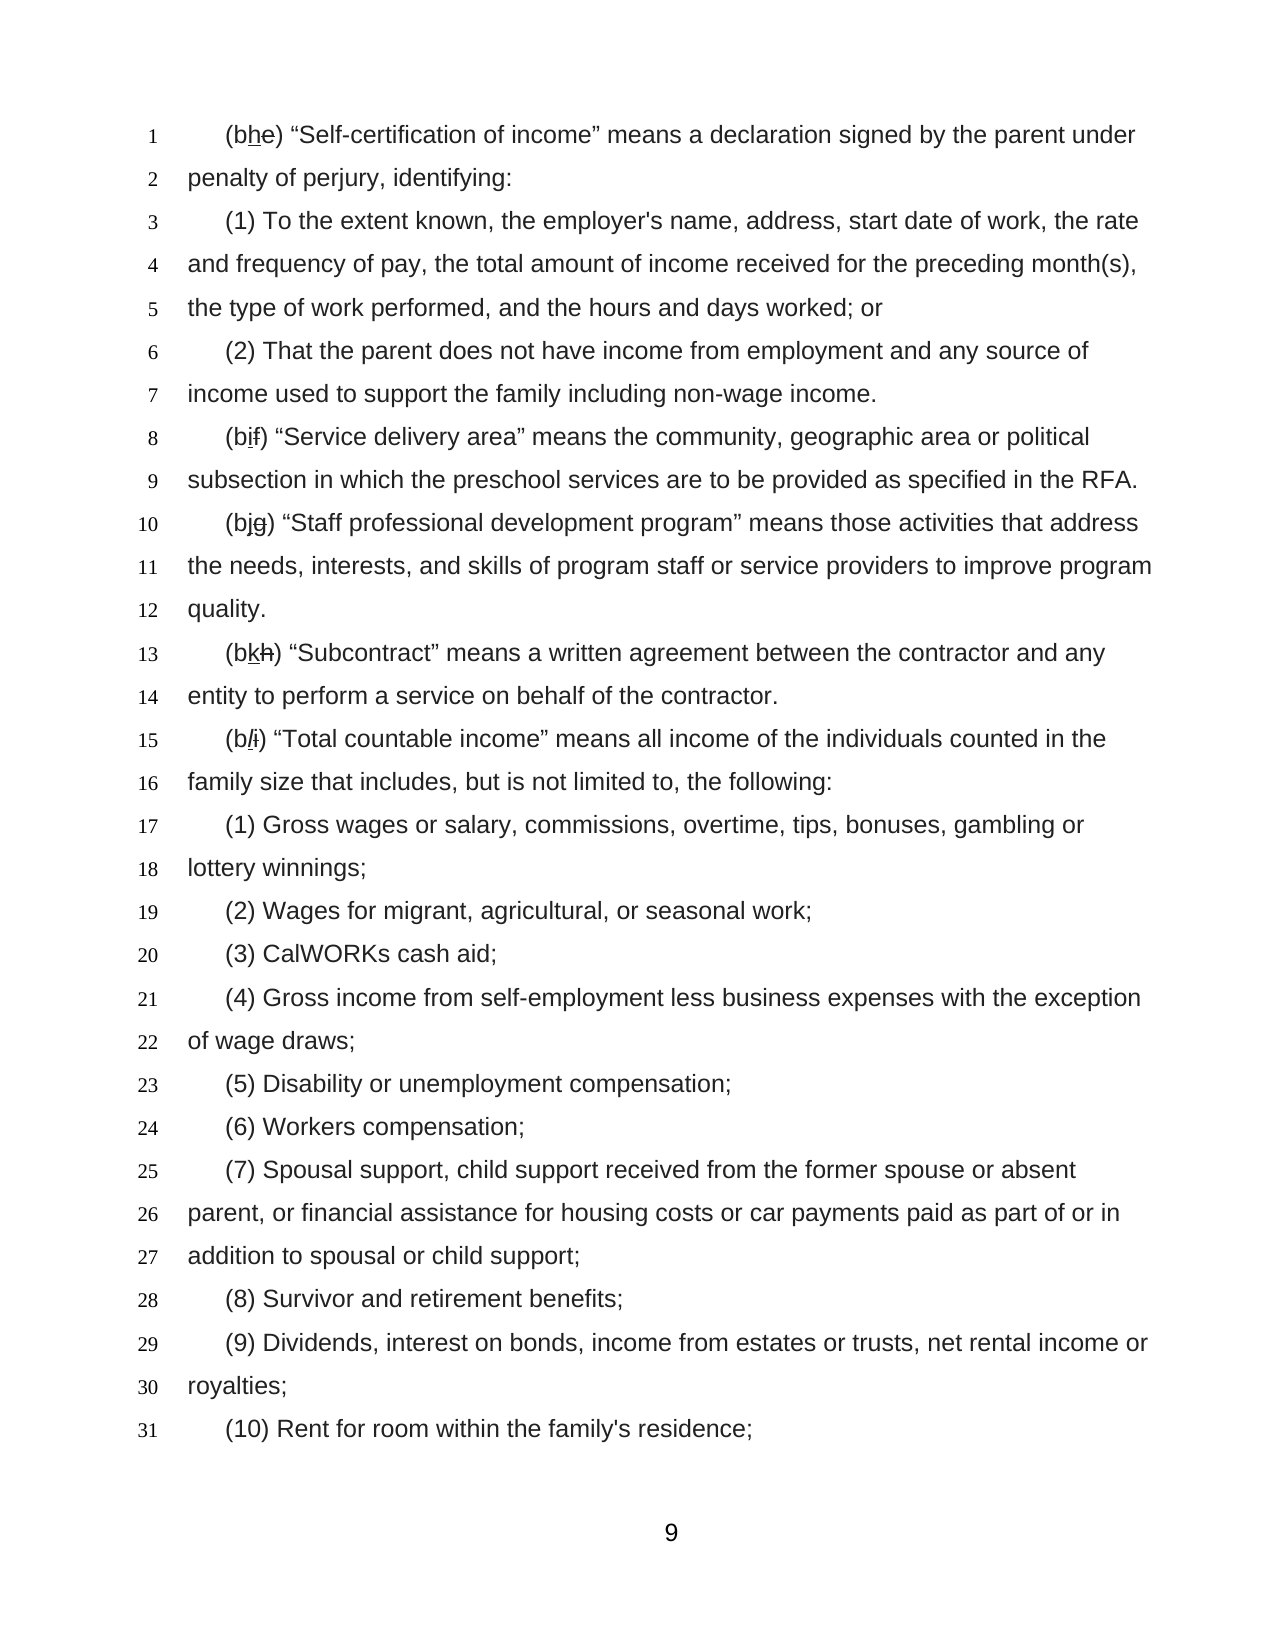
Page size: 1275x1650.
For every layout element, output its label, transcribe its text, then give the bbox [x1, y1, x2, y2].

text (2) That the parent does not have income from employment and any source of income used to support the family including non-wage income. [187, 336, 1155, 407]
text (1) To the extent known, the employer's name, address, start date of work, the rate and frequency of pay, the total amount of income received for the preceding month(s), the type of work performed, and the hours and days worked; or [187, 206, 1155, 321]
text (4) Gross income from self-employment less business expenses with the exception of wage draws; [187, 982, 1155, 1054]
text (6) Workers compensation; [187, 1112, 1155, 1141]
text (8) Survivor and retirement benefits; [187, 1284, 1155, 1313]
text (bjg) “Staff professional development program” means those activities that address the needs, interests, and skills of program staff or service providers to improve program quality. [187, 508, 1155, 623]
text (bif) “Service delivery area” means the community, geographic area or political subsection in which the preschool services are to be provided as specified in the RFA. [187, 422, 1155, 494]
text (10) Rent for room within the family's residence; [187, 1414, 1155, 1442]
text (7) Spousal support, child support received from the former spouse or absent parent, or financial assistance for housing costs or car payments paid as part of or in addition to spousal or child support; [187, 1155, 1155, 1270]
text (1) Gross wages or salary, commissions, overtime, tips, bonuses, gambling or lottery winnings; [187, 810, 1155, 882]
text (3) CalWORKs cash aid; [187, 939, 1155, 968]
text (bhe) “Self-certification of income” means a declaration signed by the parent under penalty of perjury, identifying: [187, 120, 1155, 192]
text (bkh) “Subcontract” means a written agreement between the contractor and any entity to perform a service on behalf of the contractor. [187, 637, 1155, 709]
text (bli) “Total countable income” means all income of the individuals counted in the family size that includes, but is not limited to, the following: [187, 724, 1155, 796]
text (2) Wages for migrant, agricultural, or seasonal work; [187, 896, 1155, 925]
text (9) Dividends, interest on bonds, income from estates or trusts, net rental income or royalties; [187, 1327, 1155, 1399]
text (5) Disability or unemployment compensation; [187, 1069, 1155, 1097]
